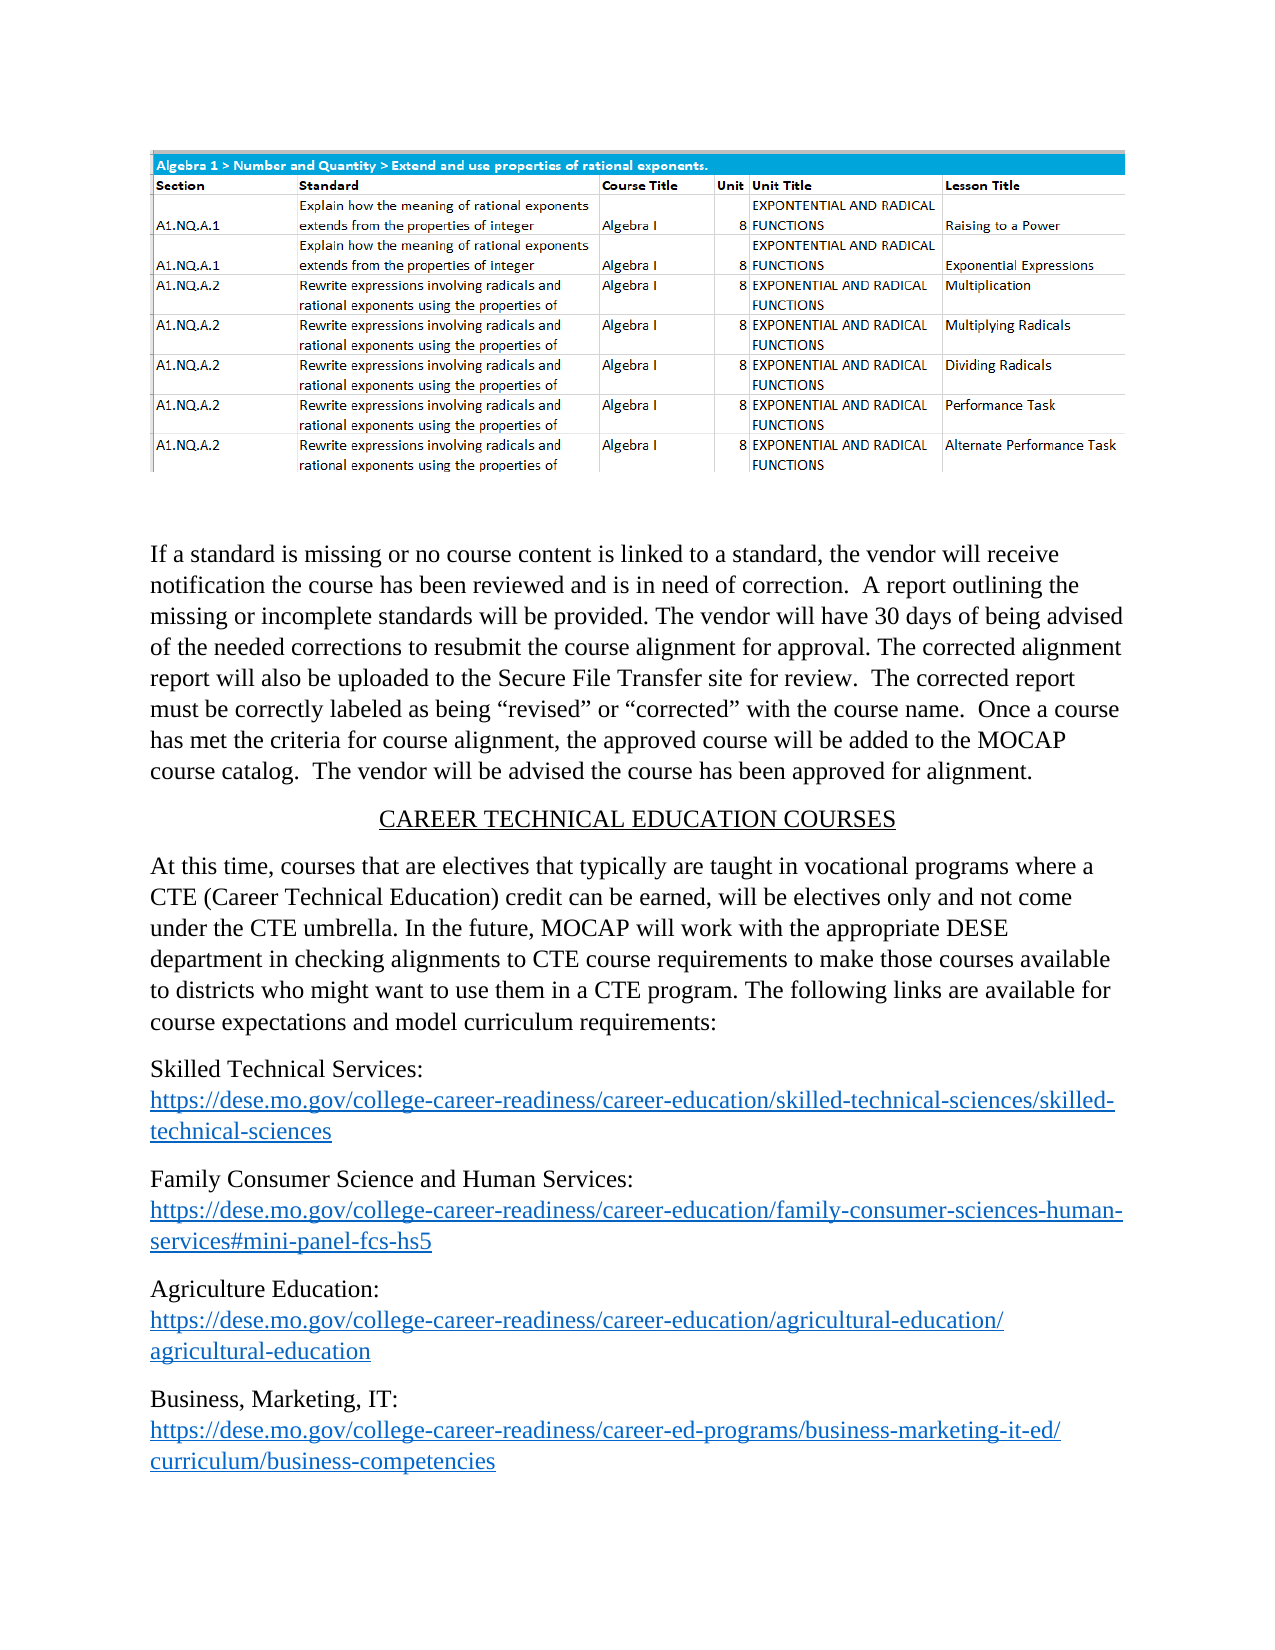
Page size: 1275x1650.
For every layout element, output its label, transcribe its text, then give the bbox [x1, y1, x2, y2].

text Agriculture Education: https://dese.mo.gov/college-career-readiness/career-education/agricultural-education/agricultural-education [150, 1274, 1125, 1365]
text Skilled Technical Services: https://dese.mo.gov/college-career-readiness/career-education/skilled-technical-sciences/skilled-technical-sciences [150, 1054, 1125, 1145]
text CAREER TECHNICAL EDUCATION COURSES [150, 804, 1125, 832]
text At this time, courses that are electives that typically are taught in vocational programs where a CTE (Career Technical Education) credit can be earned, will be electives only and not come under the CTE umbrella. In the future, MOCAP will work with the appropriate DESE department in checking alignments to CTE course requirements to make those courses available to districts who might want to use them in a CTE program. The following links are available for course expectations and model curriculum requirements: [150, 851, 1125, 1035]
text Business, Marketing, IT: https://dese.mo.gov/college-career-readiness/career-ed-programs/business-marketing-it-ed/curriculum/business-competencies [150, 1384, 1125, 1474]
picture [550, 165, 560, 169]
picture [150, 150, 1125, 472]
text If a standard is missing or no course content is linked to a standard, the vendor will receive notification the course has been reviewed and is in need of correction. A report outlining the missing or incomplete standards will be provided. The vendor will have 30 days of being advised of the needed corrections to resubmit the course alignment for approval. The corrected alignment report will also be uploaded to the Secure File Transfer site for review. The corrected report must be correctly labeled as being “revised” or “corrected” with the course name. Once a course has met the criteria for course alignment, the approved course will be added to the MOCAP course catalog. The vendor will be advised the course has been approved for alignment. [150, 539, 1125, 785]
text Family Consumer Science and Human Services: https://dese.mo.gov/college-career-readiness/career-education/family-consumer-sciences-human-services#mini-panel-fcs-hs5 [150, 1164, 1125, 1255]
